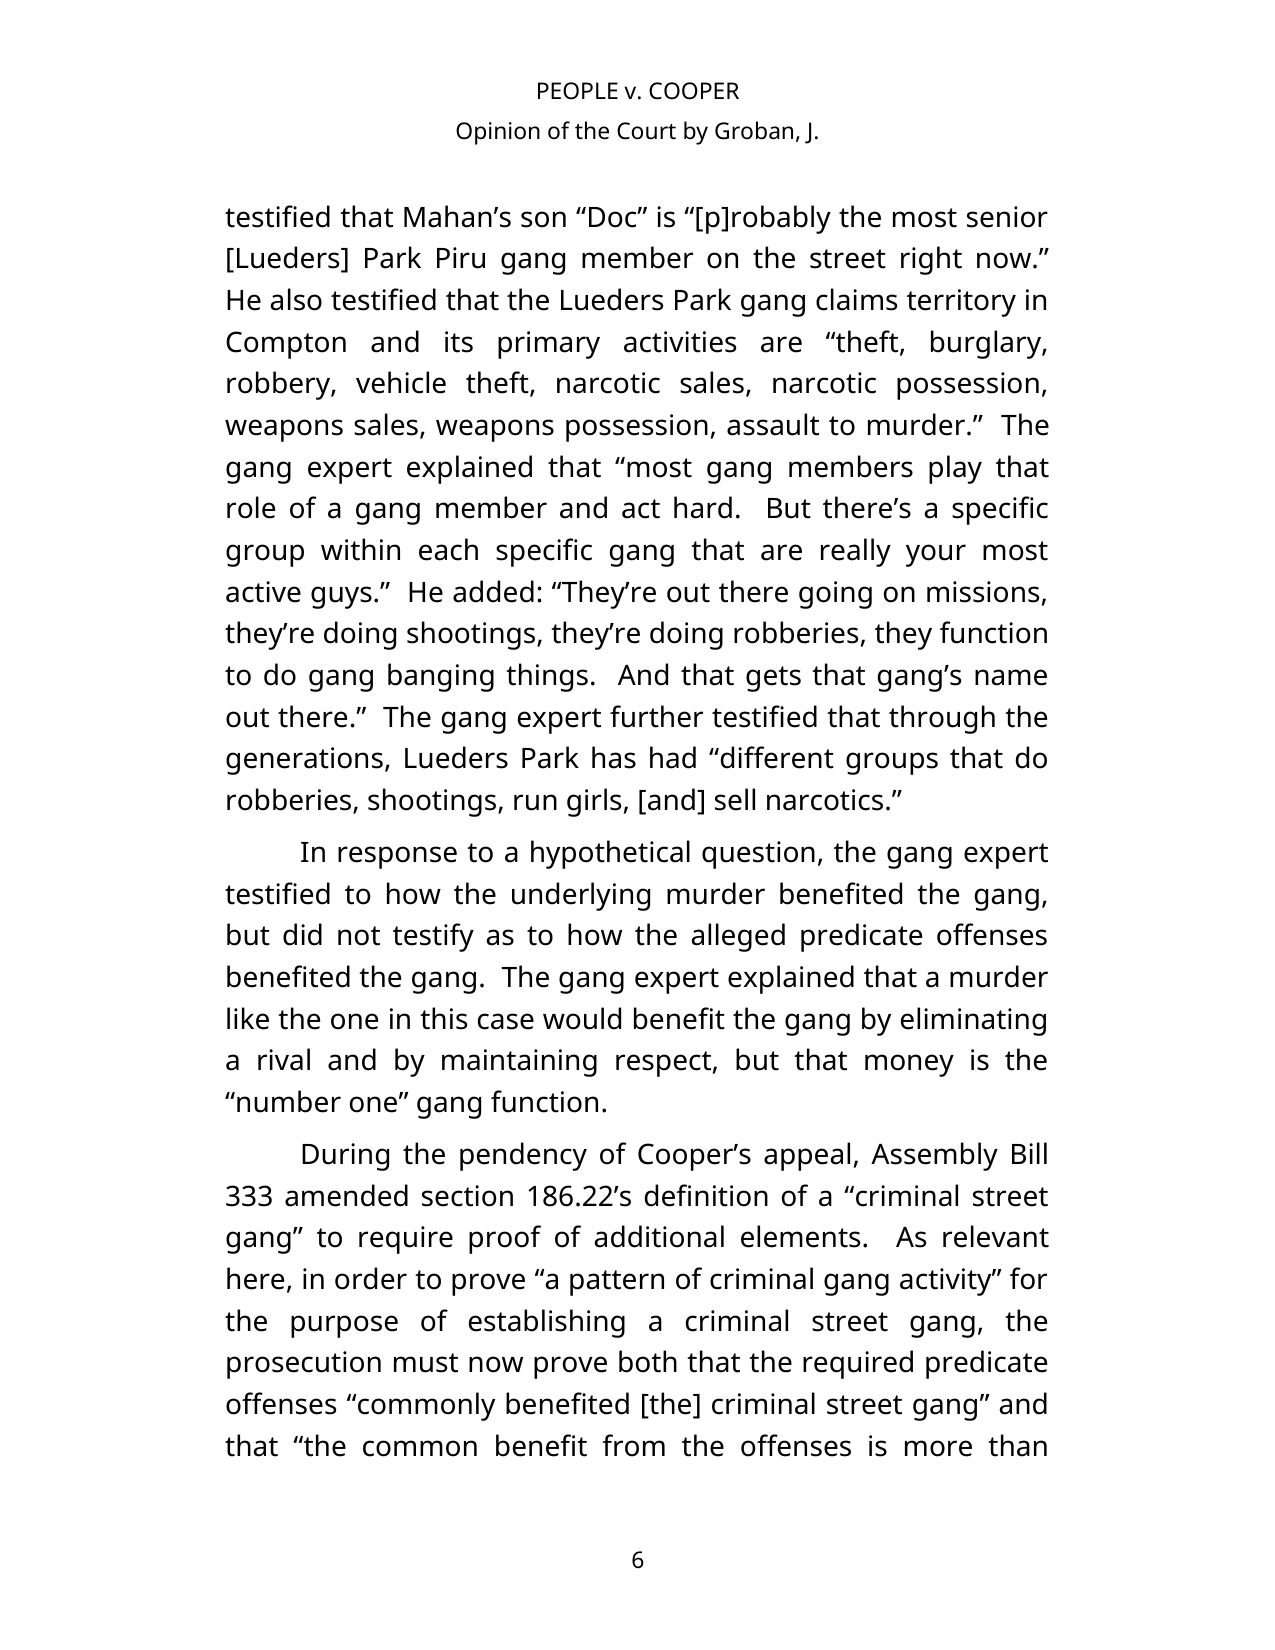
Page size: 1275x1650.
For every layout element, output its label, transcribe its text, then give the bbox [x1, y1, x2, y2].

text In response to a hypothetical question, the gang expert testified to how the underlying murder benefited the gang, but did not testify as to how the alleged predicate offenses benefited the gang. The gang expert explained that a murder like the one in this case would benefit the gang by eliminating a rival and by maintaining respect, but that money is the “number one” gang function. [225, 829, 1050, 1121]
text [225, 1131, 1050, 1464]
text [225, 194, 1050, 819]
